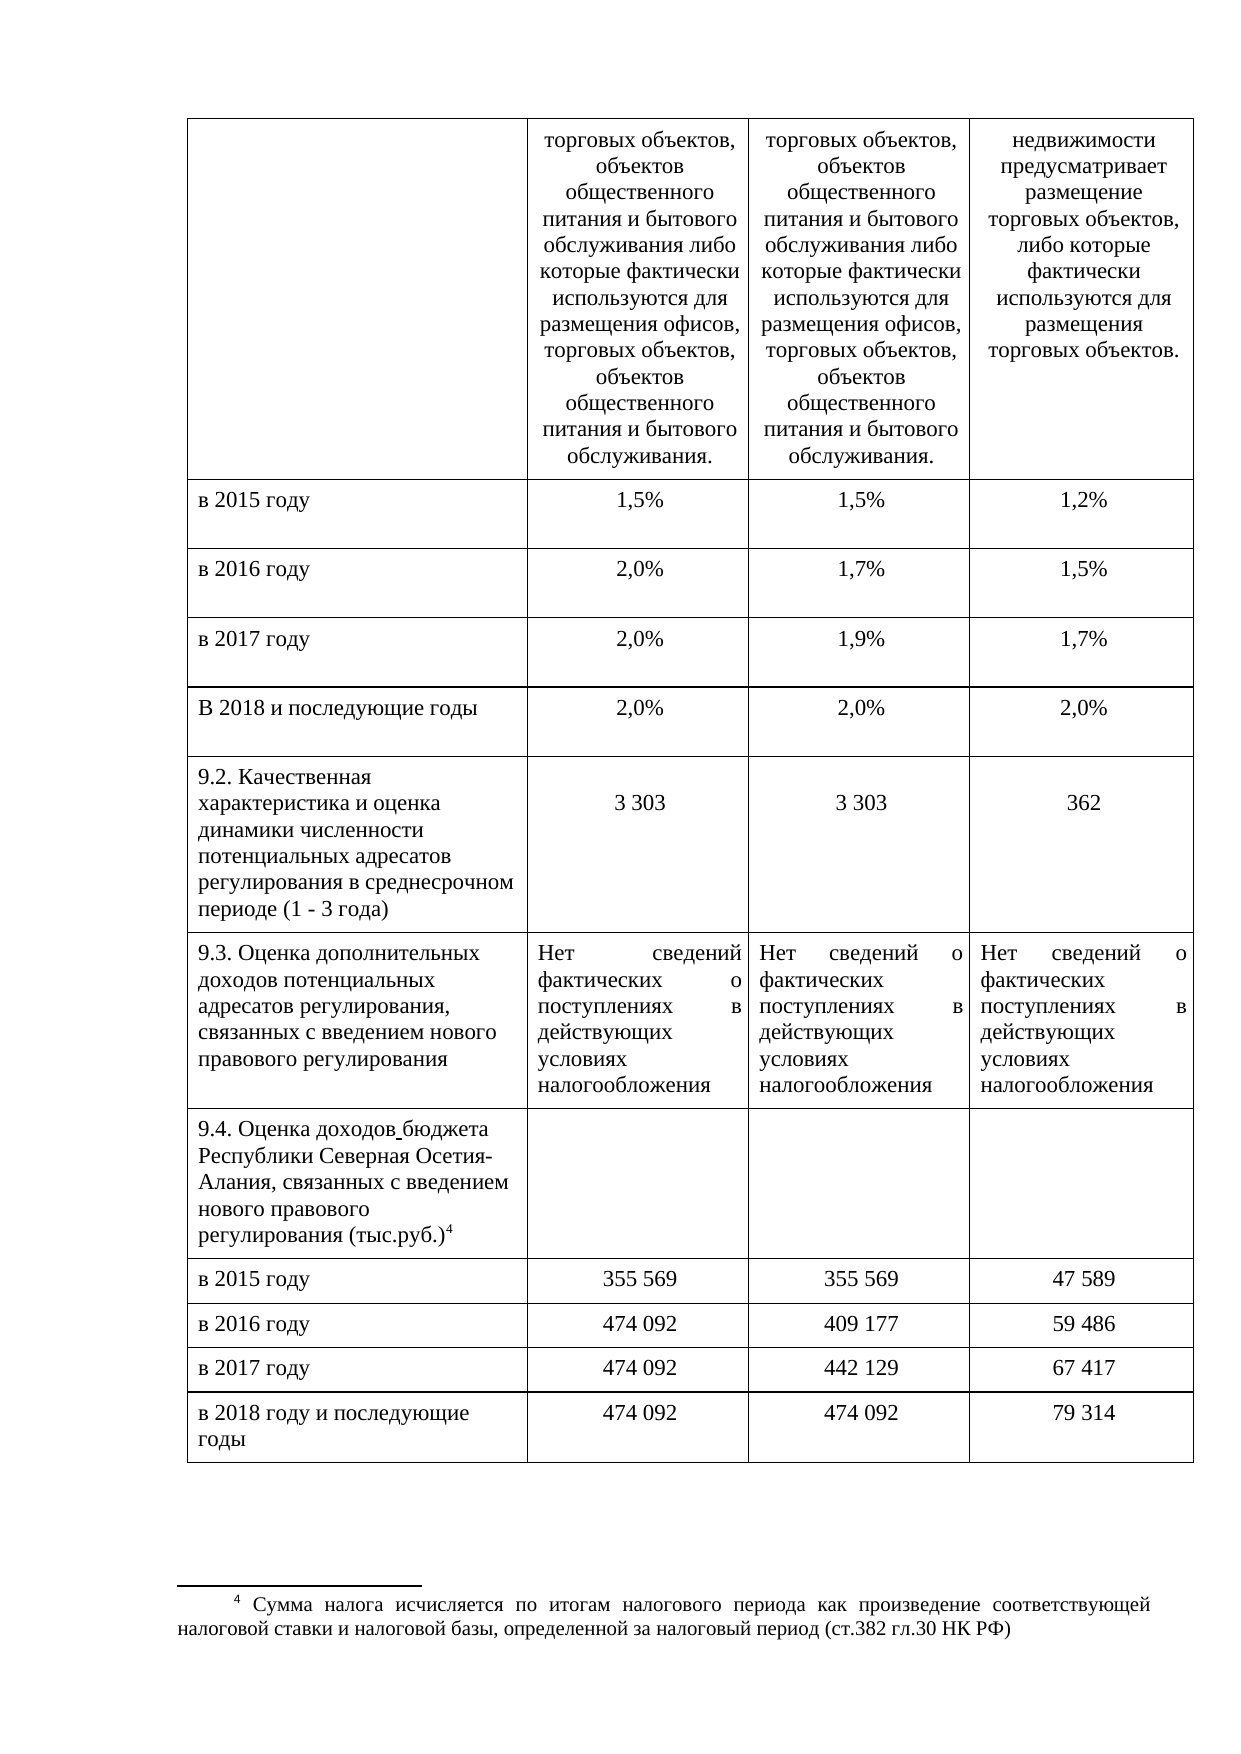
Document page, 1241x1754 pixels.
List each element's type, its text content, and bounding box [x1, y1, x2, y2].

table_cell 79 314 [970, 1393, 1193, 1462]
table_cell Нет сведений о фактических поступлениях в действующих условиях налогообложения [749, 933, 969, 1108]
table_cell 1,5% [749, 480, 969, 548]
table_cell 442 129 [749, 1348, 969, 1391]
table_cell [970, 119, 1193, 479]
table_cell 409 177 [749, 1304, 969, 1347]
table_cell Нет сведений о фактических поступлениях в действующих условиях налогообложения [970, 933, 1193, 1108]
table_cell 355 569 [528, 1259, 748, 1302]
table_cell [528, 1109, 748, 1258]
table_cell в 2017 году [188, 618, 527, 686]
table_cell 2,0% [749, 688, 969, 756]
table_cell [749, 1109, 969, 1258]
table_cell 3 303 [749, 757, 969, 932]
table_cell 1,7% [749, 549, 969, 617]
table_cell в 2016 году [188, 1304, 527, 1347]
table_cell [188, 119, 527, 479]
table_cell 362 [970, 757, 1193, 932]
table_cell 474 092 [528, 1348, 748, 1391]
table_cell в 2015 году [188, 480, 527, 548]
table_cell в 2018 году и последующие годы [188, 1393, 527, 1462]
table_cell 47 589 [970, 1259, 1193, 1302]
table_cell 1,5% [528, 480, 748, 548]
table_cell 474 092 [528, 1393, 748, 1462]
table_cell 1,9% [749, 618, 969, 686]
table_cell 355 569 [749, 1259, 969, 1302]
table_cell 9.4. Оценка доходов бюджета Республики Северная Осетия-Алания, связанных с введением нового правового регулирования (тыс.руб.) [188, 1109, 527, 1258]
table_cell в 2015 году [188, 1259, 527, 1302]
table_cell 59 486 [970, 1304, 1193, 1347]
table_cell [528, 119, 748, 479]
table_cell в 2017 году [188, 1348, 527, 1391]
table_cell 474 092 [528, 1304, 748, 1347]
table_cell 474 092 [749, 1393, 969, 1462]
table_cell 2,0% [528, 549, 748, 617]
table_cell Нет сведений фактических о поступлениях в действующих условиях налогообложения [528, 933, 748, 1108]
table_cell в 2016 году [188, 549, 527, 617]
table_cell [749, 119, 969, 479]
table_cell 67 417 [970, 1348, 1193, 1391]
table_cell 3 303 [528, 757, 748, 932]
table_cell 1,5% [970, 549, 1193, 617]
table_cell 1,2% [970, 480, 1193, 548]
table_cell В 2018 и последующие годы [188, 688, 527, 756]
table_cell [970, 1109, 1193, 1258]
table_cell 2,0% [528, 618, 748, 686]
table_cell 2,0% [970, 688, 1193, 756]
table_cell 9.3. Оценка дополнительных доходов потенциальных адресатов регулирования, связанных с введением нового правового регулирования [188, 933, 527, 1108]
table_cell 2,0% [528, 688, 748, 756]
table_cell 9.2. Качественная характеристика и оценка динамики численности потенциальных адресатов регулирования в среднесрочном периоде (1 - 3 года) [188, 757, 527, 932]
table_cell 1,7% [970, 618, 1193, 686]
